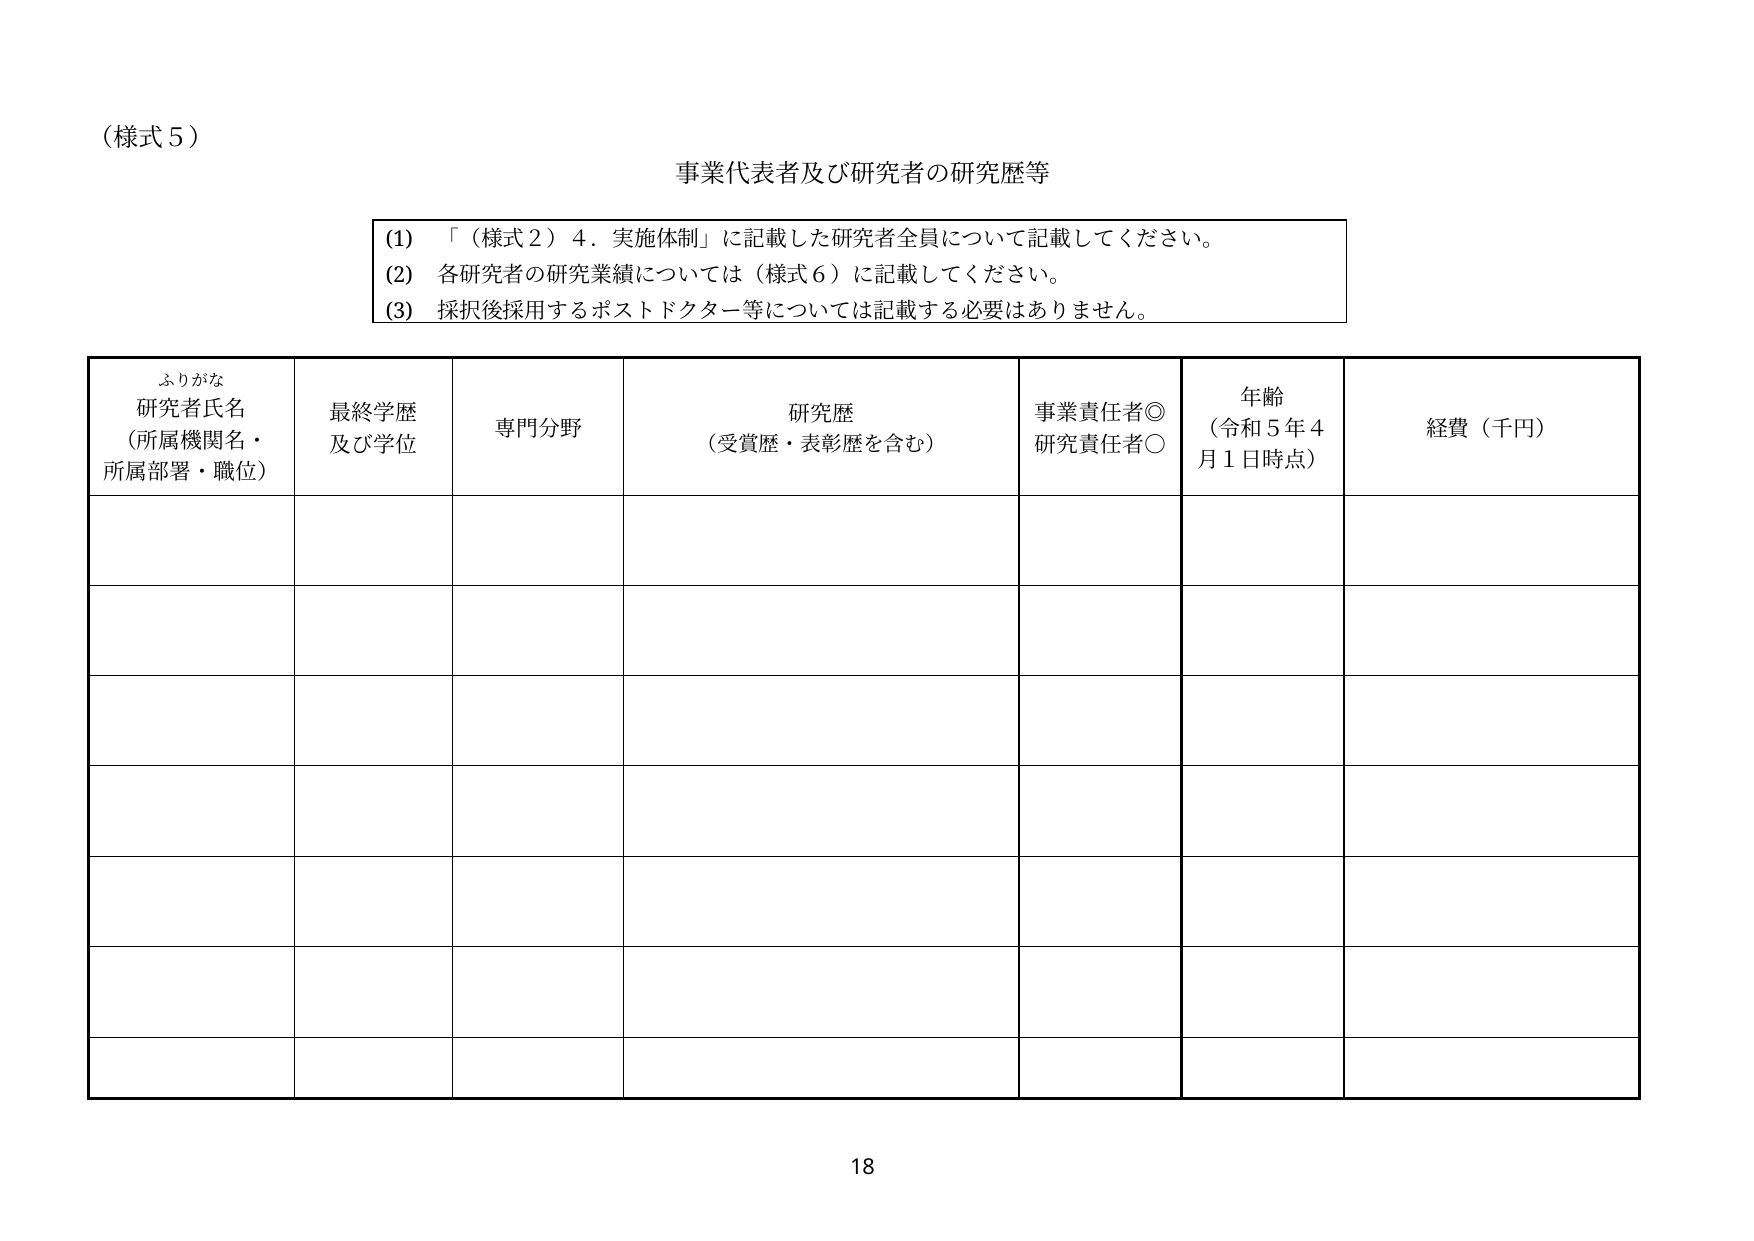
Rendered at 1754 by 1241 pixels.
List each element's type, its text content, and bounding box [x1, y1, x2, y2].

table_cell [453, 857, 623, 946]
table_cell [1020, 1038, 1180, 1097]
table_header 最終学歴 及び学位 [295, 359, 452, 495]
table_header ふりがな 研究者氏名 （所属機関名・ 所属部署・職位） [90, 359, 294, 495]
table_cell [1020, 857, 1180, 946]
table_cell [453, 676, 623, 765]
table_header 年齢 （令和５年４月１日時点） [1183, 359, 1343, 495]
table_header 経費（千円） [1345, 359, 1638, 495]
table_cell [1020, 496, 1180, 584]
table_header 事業責任者◎ 研究責任者○ [1020, 359, 1180, 495]
table_cell [295, 947, 452, 1037]
table_cell [90, 496, 294, 584]
table_cell [1345, 496, 1638, 584]
table_cell [624, 766, 1018, 856]
table_cell [624, 857, 1018, 946]
table_cell [624, 586, 1018, 675]
table_cell [624, 1038, 1018, 1097]
table_cell [1345, 1038, 1638, 1097]
table_cell [453, 586, 623, 675]
table_cell [90, 857, 294, 946]
table_cell [90, 1038, 294, 1097]
table_cell [1183, 1038, 1343, 1097]
table_cell [90, 766, 294, 856]
table_cell [624, 676, 1018, 765]
table_cell [1345, 676, 1638, 765]
table_cell [1020, 676, 1180, 765]
table_cell [453, 1038, 623, 1097]
table_cell [90, 947, 294, 1037]
table_cell [1020, 586, 1180, 675]
table_cell [90, 586, 294, 675]
table_cell [295, 496, 452, 584]
table_header 専門分野 [453, 359, 623, 495]
table_cell [295, 676, 452, 765]
table_cell [1183, 676, 1343, 765]
table_cell [90, 676, 294, 765]
subtitle （様式５） [89, 118, 1636, 154]
table_cell [453, 947, 623, 1037]
table_cell [1345, 947, 1638, 1037]
table_cell [295, 1038, 452, 1097]
table_cell [624, 947, 1018, 1037]
table_cell [1345, 857, 1638, 946]
table_cell [295, 586, 452, 675]
table_cell [1020, 947, 1180, 1037]
table_cell [1183, 857, 1343, 946]
table_cell [1183, 586, 1343, 675]
table_header 研究歴 （受賞歴・表彰歴を含む） [624, 359, 1018, 495]
table_cell [453, 766, 623, 856]
table_cell [1183, 496, 1343, 584]
table_cell [1183, 947, 1343, 1037]
table_cell [624, 496, 1018, 584]
table_cell [295, 857, 452, 946]
text 事業代表者及び研究者の研究歴等 [89, 154, 1636, 190]
table_cell [1183, 766, 1343, 856]
table_cell [1345, 766, 1638, 856]
table_cell [453, 496, 623, 584]
table_cell [295, 766, 452, 856]
table_cell [1345, 586, 1638, 675]
table_cell [1020, 766, 1180, 856]
